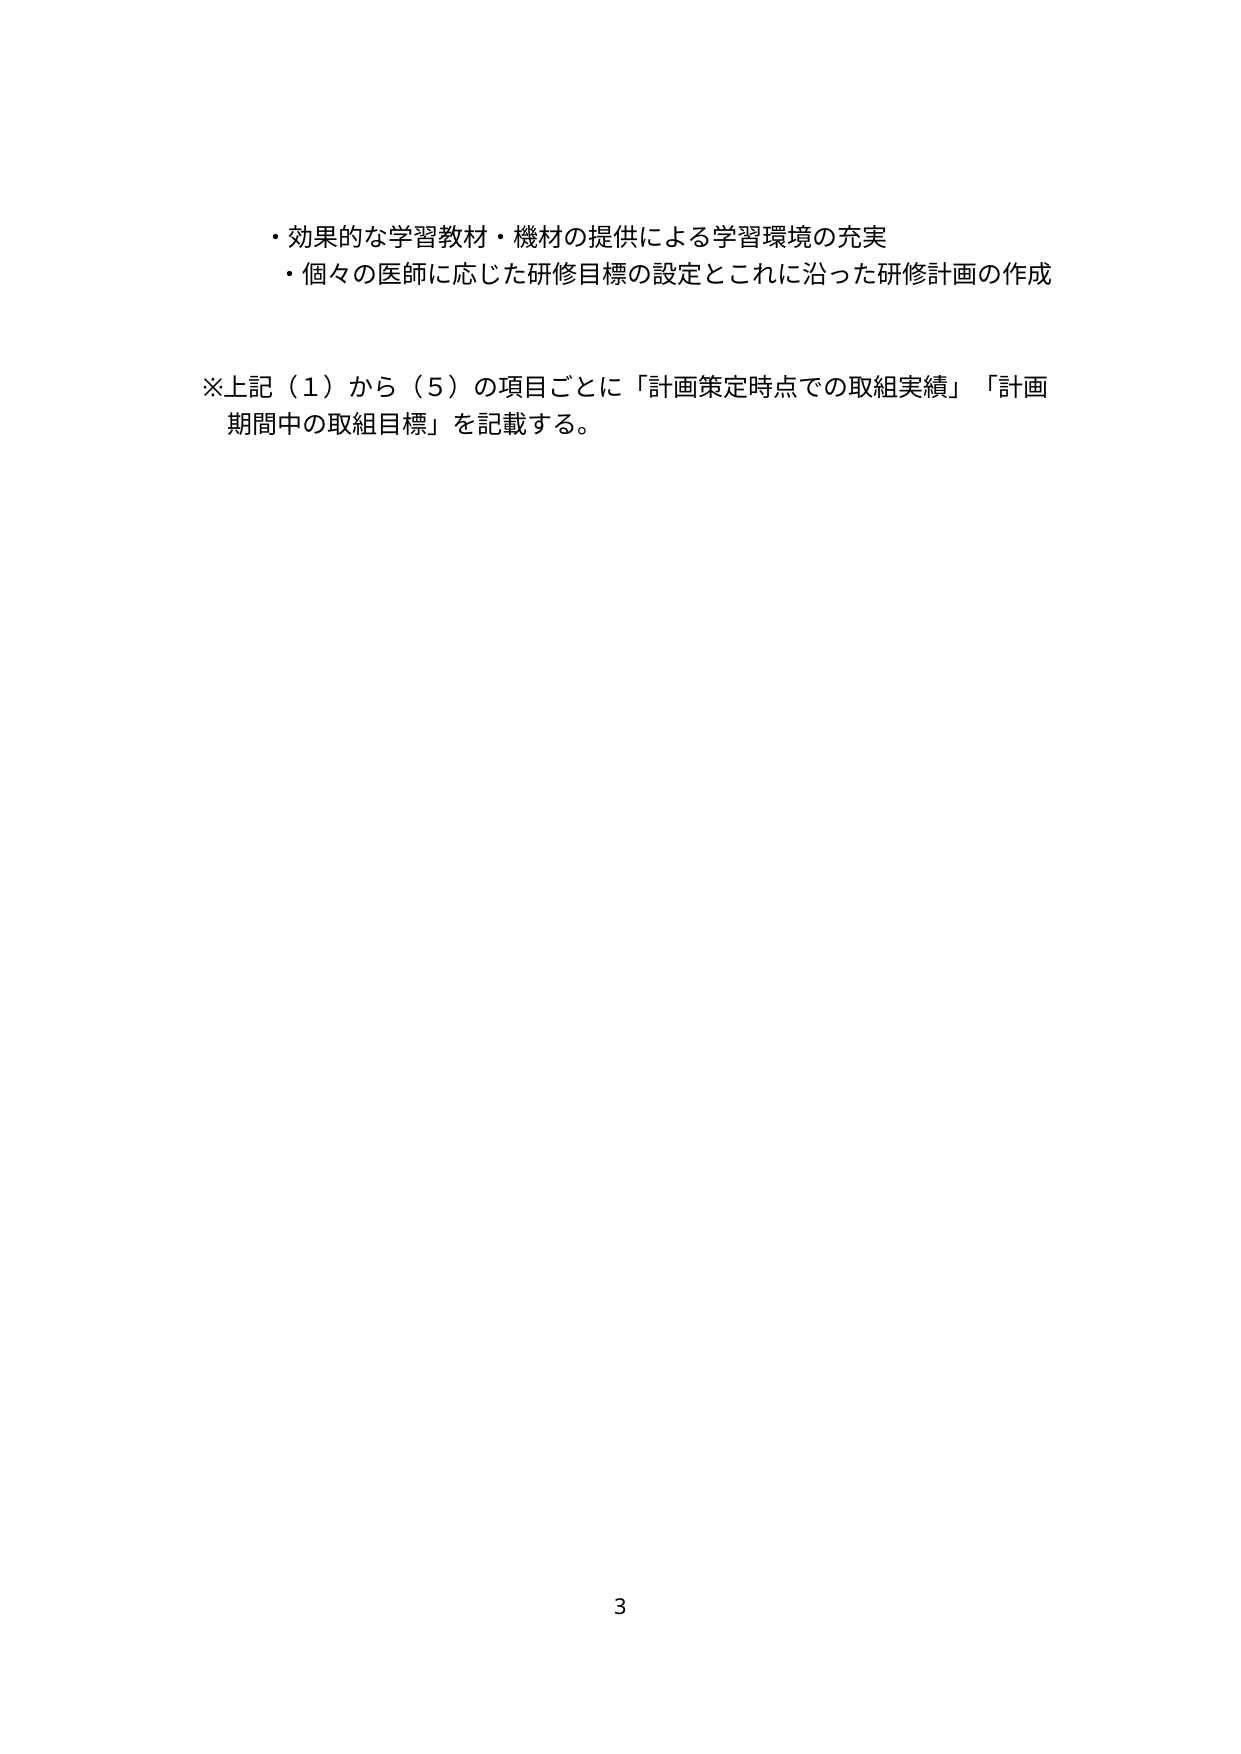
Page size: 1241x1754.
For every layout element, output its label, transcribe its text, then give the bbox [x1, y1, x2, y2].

text ・効果的な学習教材・機材の提供による学習環境の充実 [177, 217, 1063, 254]
text 期間中の取組目標」を記載する。 [177, 404, 1063, 442]
text ※上記（１）から（５）の項目ごとに「計画策定時点での取組実績」「計画 [177, 367, 1063, 404]
text ・個々の医師に応じた研修目標の設定とこれに沿った研修計画の作成 [177, 254, 1063, 292]
